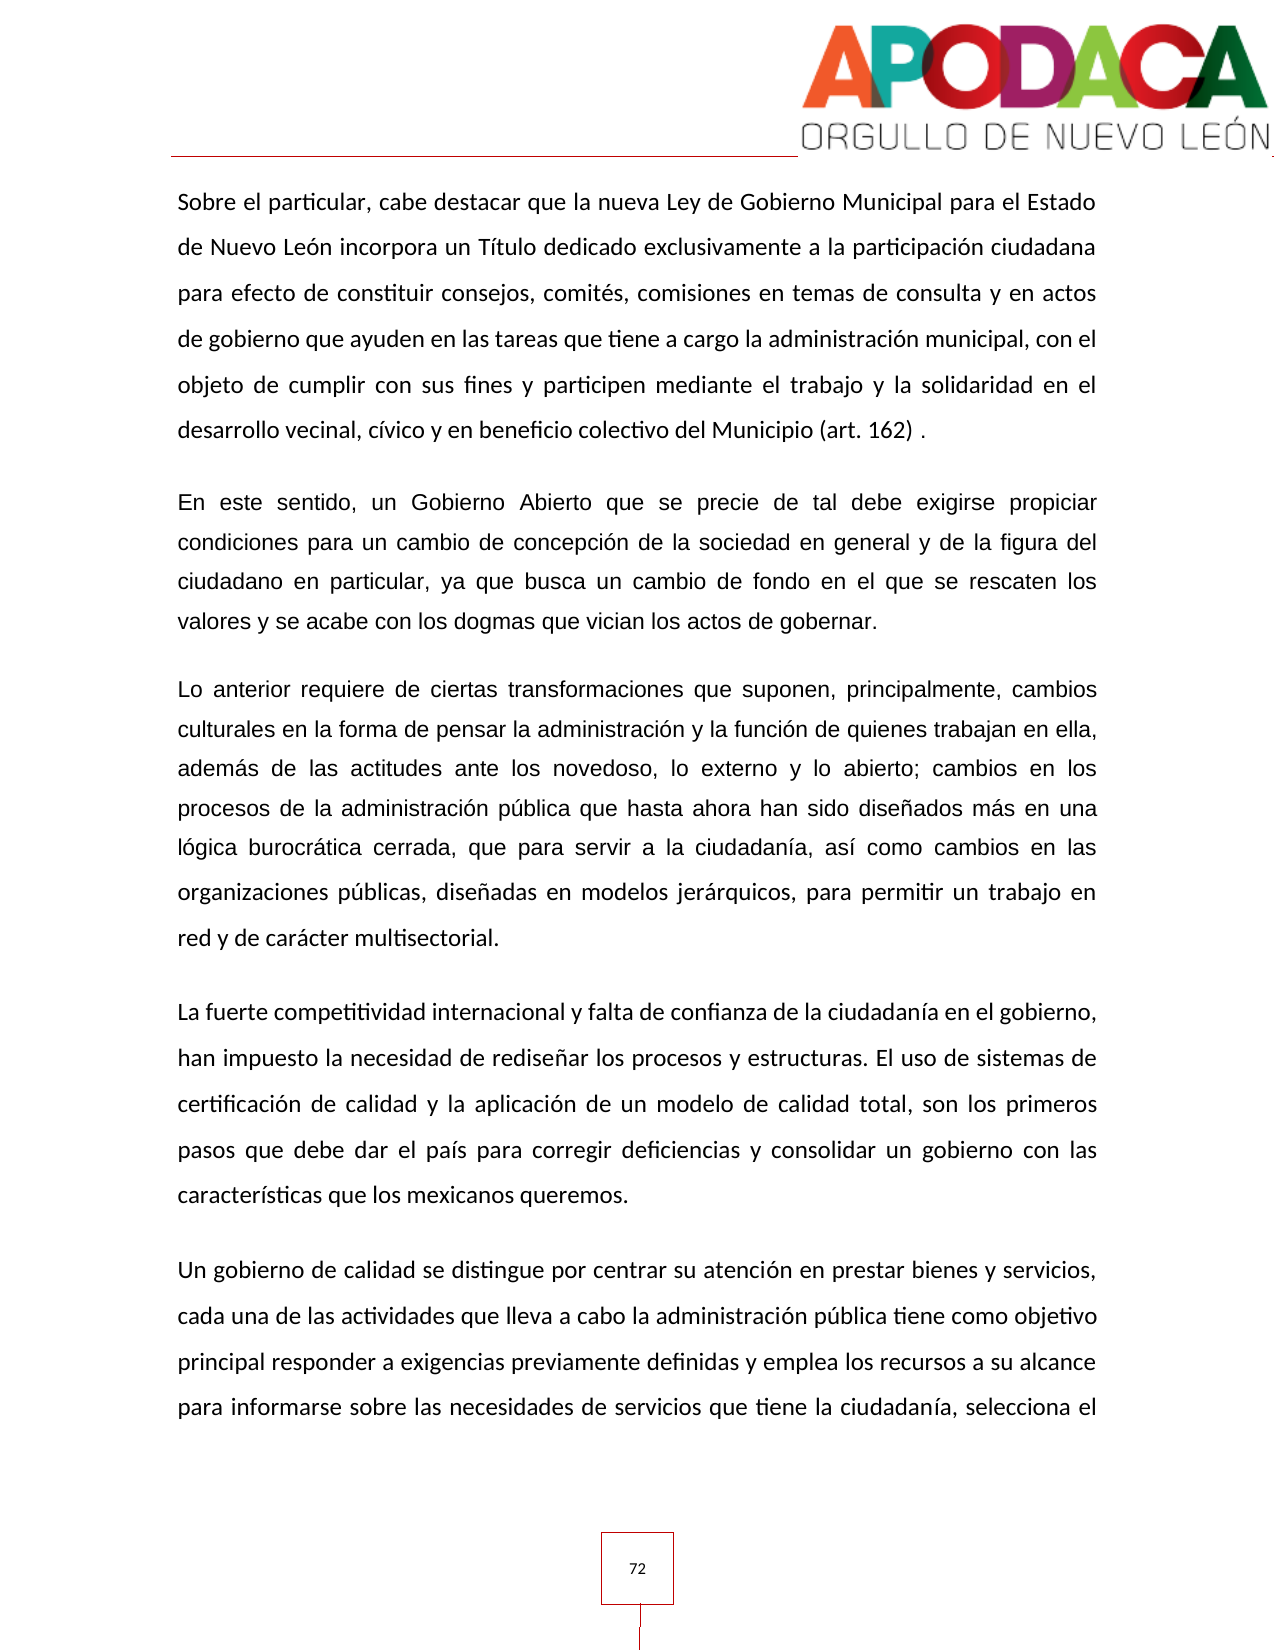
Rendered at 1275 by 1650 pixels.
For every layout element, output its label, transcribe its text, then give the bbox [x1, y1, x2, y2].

text La fuerte competitividad internacional y falta de confianza de la ciudadanía en el gobierno, han impuesto la necesidad de rediseñar los procesos y estructuras. El uso de sistemas de certificación de calidad y la aplicación de un modelo de calidad total, son los primeros pasos que debe dar el país para corregir deficiencias y consolidar un gobierno con las características que los mexicanos queremos. [177, 997, 1098, 1210]
text Lo anterior requiere de ciertas transformaciones que suponen, principalmente, cambios culturales en la forma de pensar la administración y la función de quienes trabajan en ella, además de las actitudes ante los novedoso, lo externo y lo abierto; cambios en los procesos de la administración pública que hasta ahora han sido diseñados más en una lógica burocrática cerrada, que para servir a la ciudadanía, así como cambios en las organizaciones públicas, diseñadas en modelos jerárquicos, para permitir un trabajo en red y de carácter multisectorial. [177, 676, 1098, 952]
picture [796, 15, 1271, 156]
text En este sentido, un Gobierno Abierto que se precie de tal debe exigirse propiciar condiciones para un cambio de concepción de la sociedad en general y de la figura del ciudadano en particular, ya que busca un cambio de fondo en el que se rescaten los valores y se acabe con los dogmas que vician los actos de gobernar. [177, 489, 1098, 634]
text Sobre el particular, cabe destacar que la nueva Ley de Gobierno Municipal para el Estado de Nuevo León incorpora un Título dedicado exclusivamente a la participación ciudadana para efecto de constituir consejos, comités, comisiones en temas de consulta y en actos de gobierno que ayuden en las tareas que tiene a cargo la administración municipal, con el objeto de cumplir con sus fines y participen mediante el trabajo y la solidaridad en el desarrollo vecinal, cívico y en beneficio colectivo del Municipio (art. 162) . [177, 186, 1098, 445]
